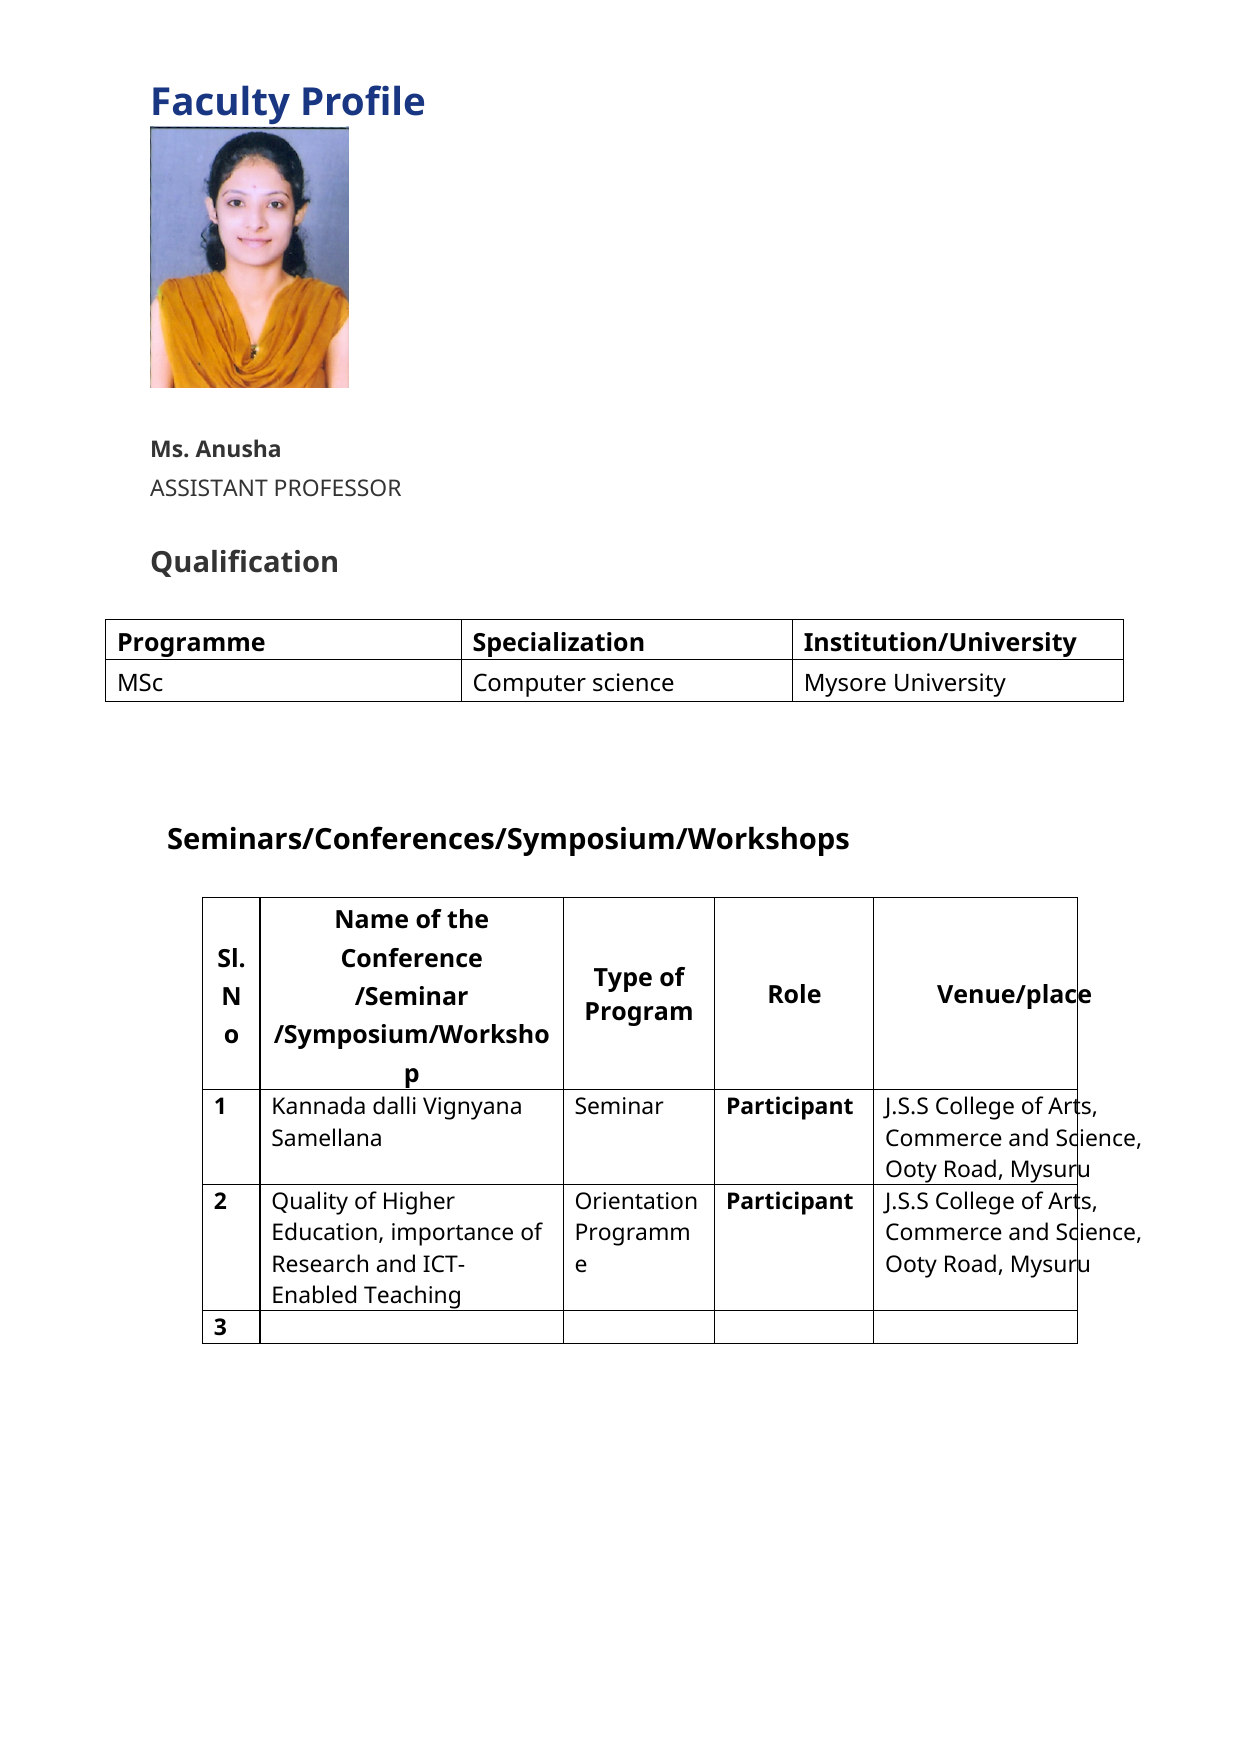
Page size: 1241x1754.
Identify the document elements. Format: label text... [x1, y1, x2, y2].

table_header [1082, 779, 1086, 989]
picture [150, 126, 349, 388]
table_header [1086, 1142, 1090, 1197]
table_header [1086, 1002, 1090, 1102]
table_header [1082, 1271, 1086, 1439]
table_header [1082, 1209, 1086, 1271]
text Faculty Profile [150, 74, 1090, 126]
table_header [1086, 1236, 1090, 1439]
table_header [1078, 1271, 1082, 1439]
table_header Institution/University [793, 620, 1123, 659]
table_header [1086, 1207, 1090, 1232]
table_cell MSc [106, 660, 461, 701]
table_header Seminars/Conferences/Symposium/Workshops [150, 779, 1078, 1439]
table_cell Mysore University [793, 660, 1123, 701]
table_header [1078, 1176, 1082, 1270]
table_cell Computer science [462, 660, 792, 701]
table_header [1082, 1114, 1086, 1176]
table_header Programme [106, 620, 461, 659]
table_header Specialization [462, 620, 792, 659]
table_header [1082, 1176, 1086, 1197]
table_header [1086, 779, 1090, 991]
table_header [1078, 779, 1082, 993]
text Ms. Anusha ASSISTANT PROFESSOR [150, 426, 1090, 541]
table_header [1078, 999, 1082, 1175]
table_header [1082, 1003, 1086, 1102]
table_header [1086, 1112, 1090, 1138]
text Qualification [150, 541, 1090, 581]
